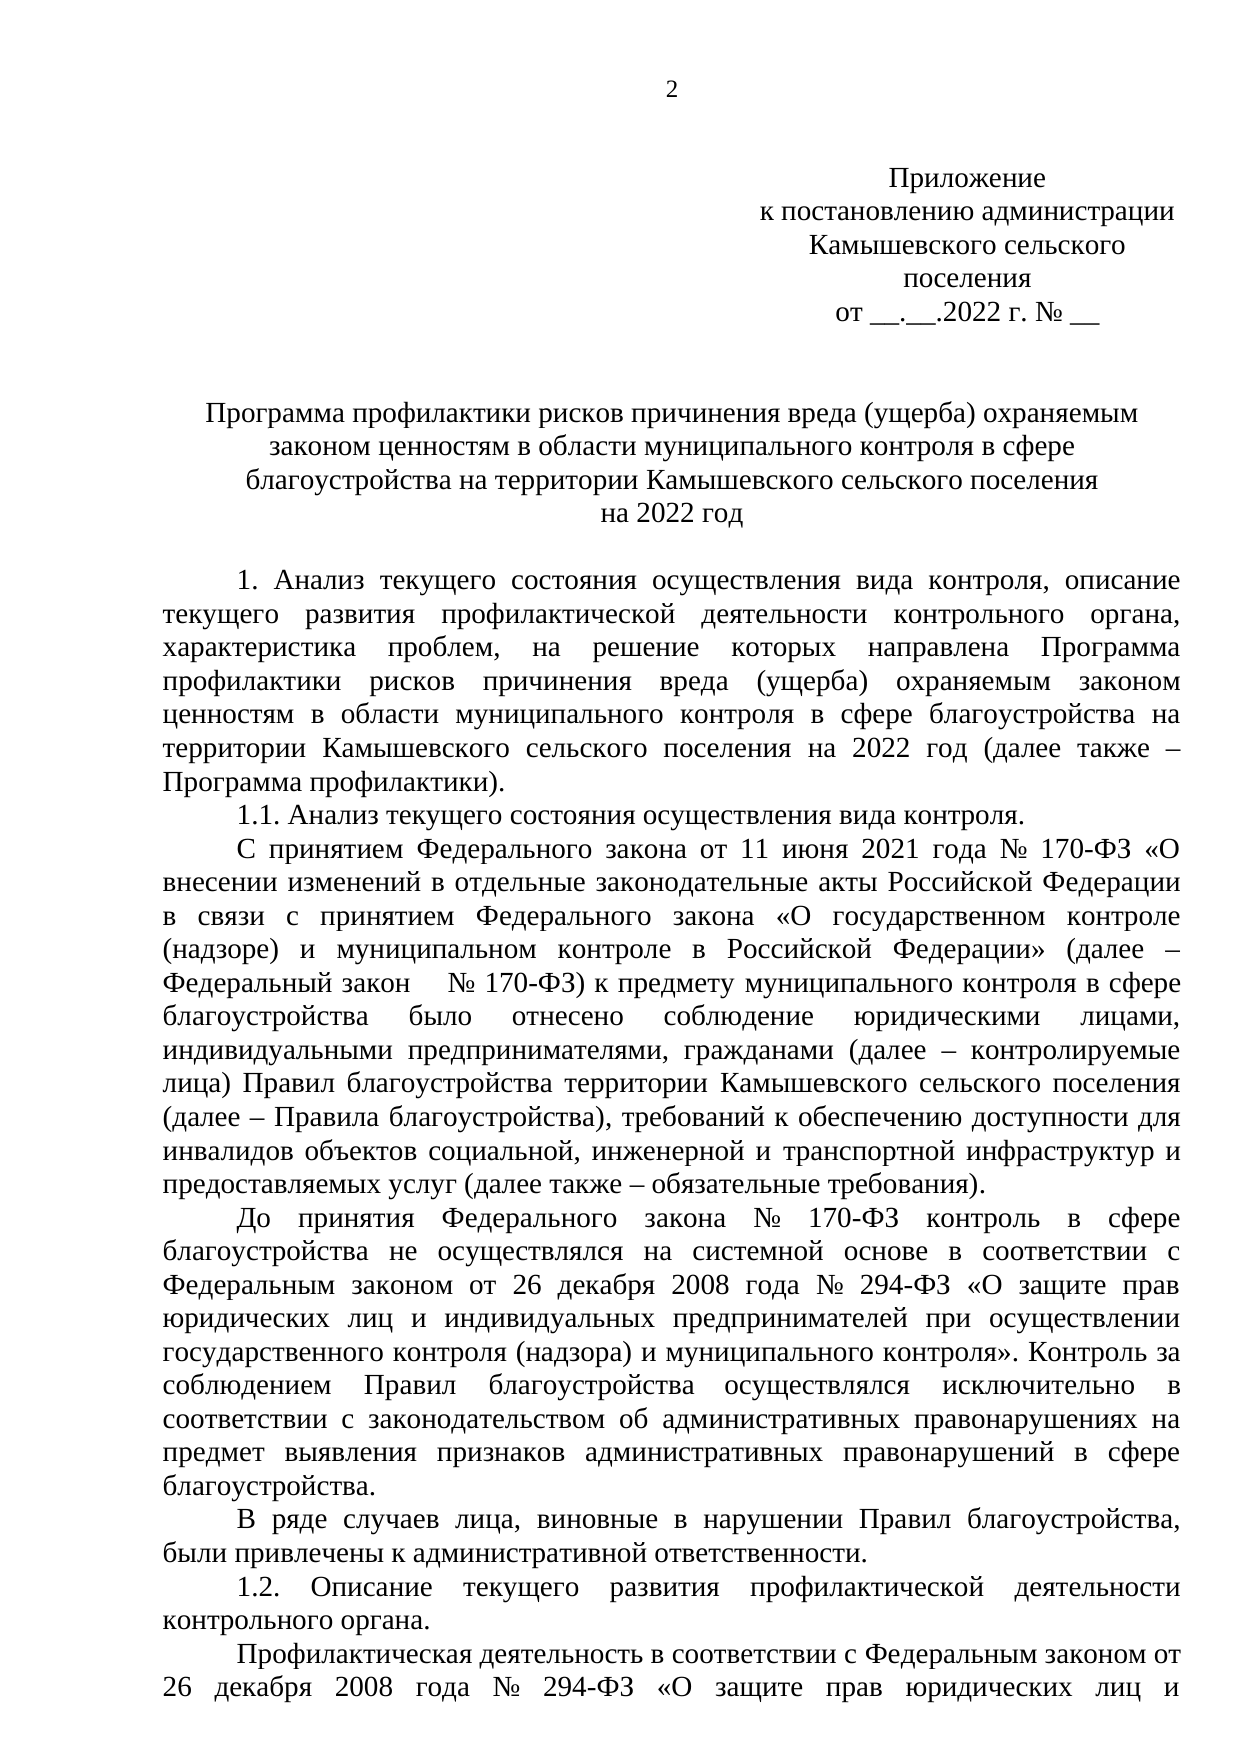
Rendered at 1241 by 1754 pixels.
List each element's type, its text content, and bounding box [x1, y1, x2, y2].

text В ряде случаев лица, виновные в нарушении Правил благоустройства, были привлечены к административной ответственности. [162, 1502, 1181, 1569]
text Программа профилактики рисков причинения вреда (ущерба) охраняемым законом ценностям в области муниципального контроля в сфере благоустройства на территории Камышевского сельского поселения [162, 395, 1181, 495]
text 1. Анализ текущего состояния осуществления вида контроля, описание текущего развития профилактической деятельности контрольного органа, характеристика проблем, на решение которых направлена Программа профилактики рисков причинения вреда (ущерба) охраняемым законом ценностям в области муниципального контроля в сфере благоустройства на территории Камышевского сельского поселения на 2022 год (далее также – Программа профилактики). [162, 562, 1181, 797]
text Приложение [753, 160, 1181, 193]
text на 2022 год [162, 495, 1181, 529]
text к постановлению администрации [753, 193, 1181, 227]
text До принятия Федерального закона № 170-ФЗ контроль в сфере благоустройства не осуществлялся на системной основе в соответствии с Федеральным законом от 26 декабря 2008 года № 294-ФЗ «О защите прав юридических лиц и индивидуальных предпринимателей при осуществлении государственного контроля (надзора) и муниципального контроля». Контроль за соблюдением Правил благоустройства осуществлялся исключительно в соответствии с законодательством об административных правонарушениях на предмет выявления признаков административных правонарушений в сфере благоустройства. [162, 1200, 1181, 1502]
text 1.2. Описание текущего развития профилактической деятельности контрольного органа. [162, 1569, 1181, 1636]
text 1.1. Анализ текущего состояния осуществления вида контроля. [162, 797, 1181, 831]
text Камышевского сельского поселения [753, 227, 1181, 294]
text от __.__.2022 г. № __ [753, 294, 1181, 328]
text С принятием Федерального закона от 11 июня 2021 года № 170-ФЗ «О внесении изменений в отдельные законодательные акты Российской Федерации в связи с принятием Федерального закона «О государственном контроле (надзоре) и муниципальном контроле в Российской Федерации» (далее – Федеральный закон № 170-ФЗ) к предмету муниципального контроля в сфере благоустройства было отнесено соблюдение юридическими лицами, индивидуальными предпринимателями, гражданами (далее – контролируемые лица) Правил благоустройства территории Камышевского сельского поселения (далее – Правила благоустройства), требований к обеспечению доступности для инвалидов объектов социальной, инженерной и транспортной инфраструктур и предоставляемых услуг (далее также – обязательные требования). [162, 831, 1181, 1200]
